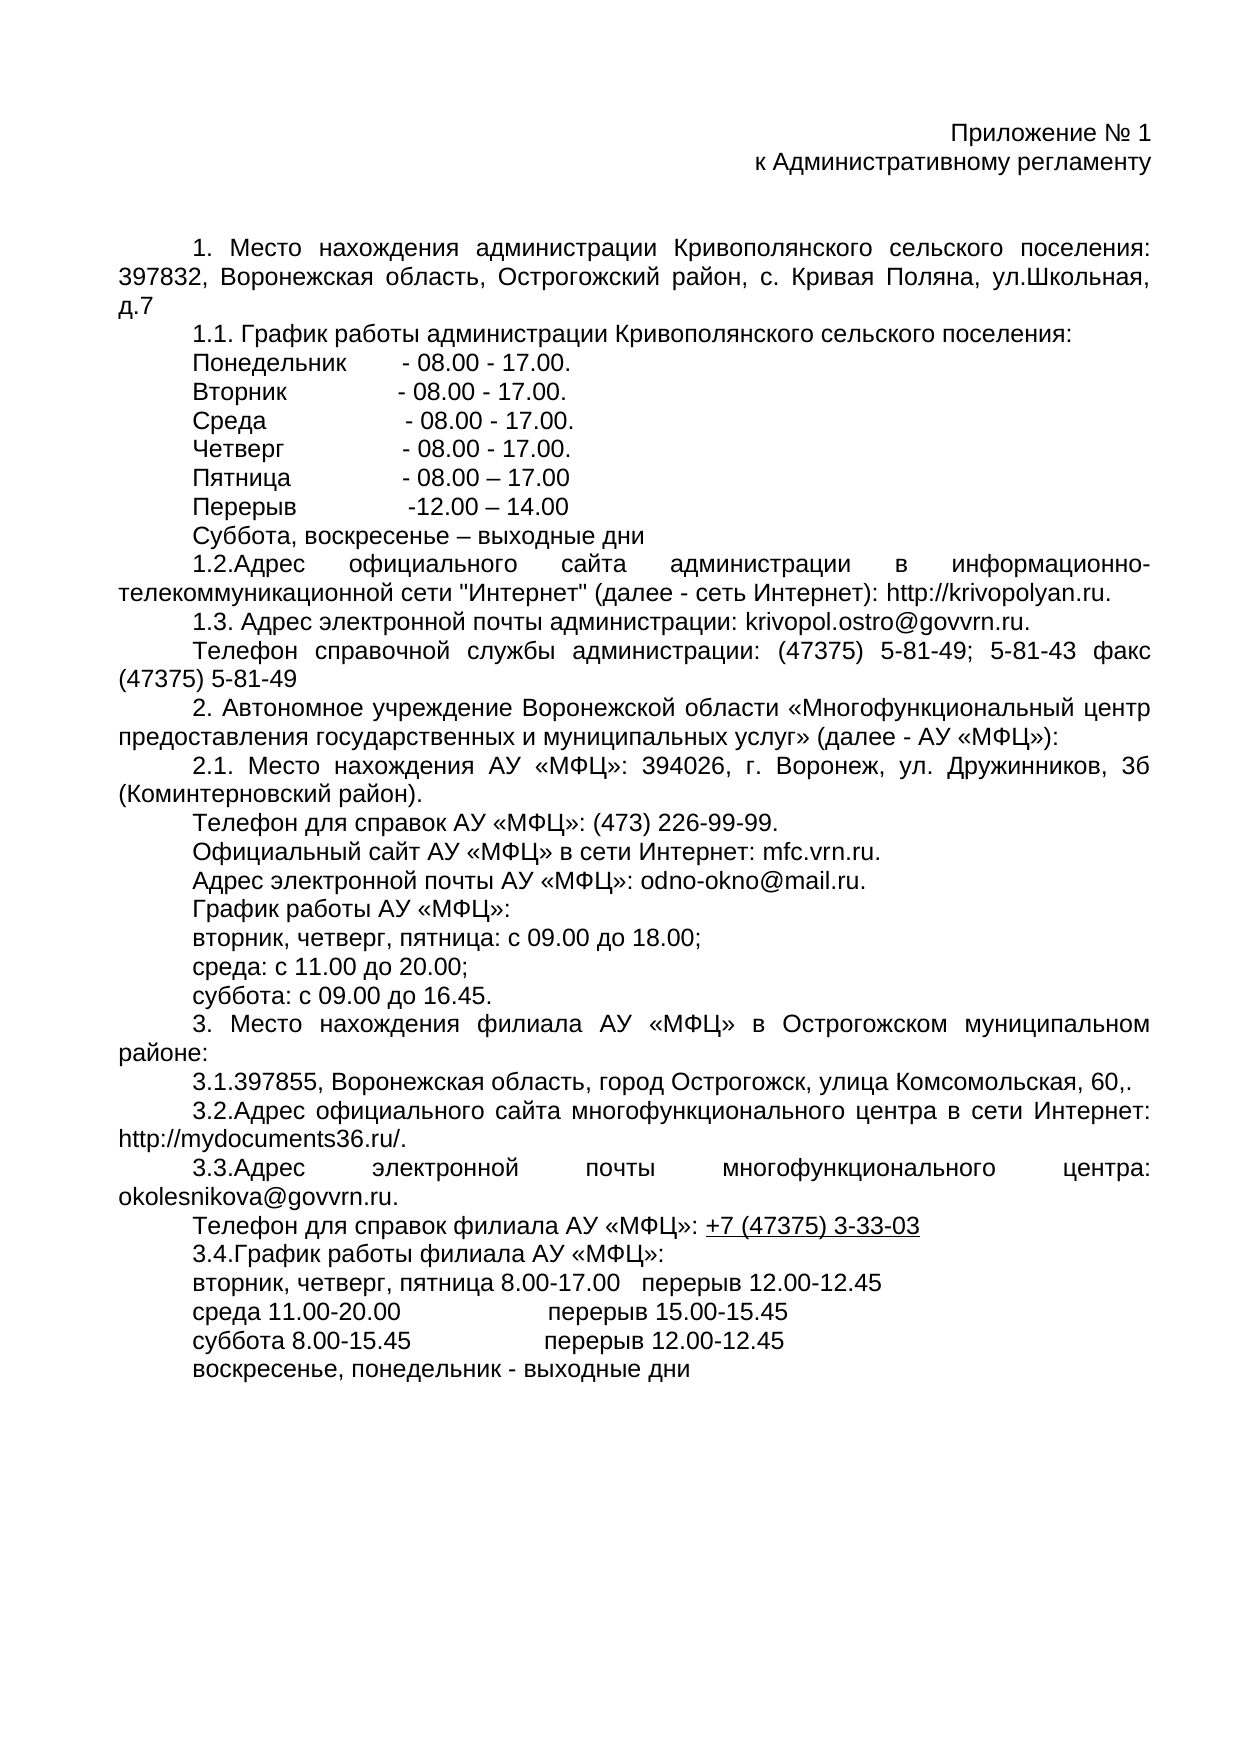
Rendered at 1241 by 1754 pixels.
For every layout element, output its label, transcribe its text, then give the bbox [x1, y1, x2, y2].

text 1.2.Адрес официального сайта администрации в информационно-телекоммуникационной сети "Интернет" (далее - сеть Интернет): http://krivopolyan.ru. [118, 549, 1152, 607]
text Телефон справочной службы администрации: (47375) 5-81-49; 5-81-43 факс (47375) 5-81-49 [118, 636, 1152, 693]
text 3. Место нахождения филиала АУ «МФЦ» в Острогожском муниципальном районе: [118, 1009, 1152, 1067]
text График работы АУ «МФЦ»: [118, 894, 1152, 923]
text Четверг - 08.00 - 17.00. [118, 434, 1152, 463]
text Суббота, воскресенье – выходные дни [118, 521, 1152, 549]
text 2. Автономное учреждение Воронежской области «Многофункциональный центр предоставления государственных и муниципальных услуг» (далее - АУ «МФЦ»): [118, 693, 1152, 751]
text к Административному регламенту [118, 147, 1152, 176]
text Вторник - 08.00 - 17.00. [118, 377, 1152, 406]
text суббота: с 09.00 до 16.45. [118, 981, 1152, 1009]
text 2.1. Место нахождения АУ «МФЦ»: 394026, г. Воронеж, ул. Дружинников, 3б (Коминтерновский район). [118, 751, 1152, 808]
text Телефон для справок АУ «МФЦ»: (473) 226-99-99. [118, 808, 1152, 837]
text Пятница - 08.00 – 17.00 [118, 463, 1152, 492]
text Официальный сайт АУ «МФЦ» в сети Интернет: mfc.vrn.ru. [118, 837, 1152, 866]
text Перерыв -12.00 – 14.00 [118, 492, 1152, 521]
text Понедельник - 08.00 - 17.00. [118, 348, 1152, 377]
text 1.3. Адрес электронной почты администрации: krivopol.ostro@govvrn.ru. [118, 607, 1152, 636]
text вторник, четверг, пятница 8.00-17.00 перерыв 12.00-12.45 [118, 1268, 1152, 1297]
text Приложение № 1 [118, 118, 1152, 147]
text вторник, четверг, пятница: с 09.00 до 18.00; [118, 923, 1152, 952]
text Телефон для справок филиала АУ «МФЦ»: +7 (47375) 3-33-03 [118, 1211, 1152, 1239]
text воскресенье, понедельник - выходные дни [118, 1354, 1152, 1383]
text 3.4.График работы филиала АУ «МФЦ»: [118, 1239, 1152, 1268]
text Среда - 08.00 - 17.00. [118, 406, 1152, 434]
text 1. Место нахождения администрации Кривополянского сельского поселения: 397832, Воронежская область, Острогожский район, с. Кривая Поляна, ул.Школьная, д.7 [118, 233, 1152, 319]
text 1.1. График работы администрации Кривополянского сельского поселения: [118, 319, 1152, 348]
text Адрес электронной почты АУ «МФЦ»: odno-okno@mail.ru. [118, 866, 1152, 894]
text среда 11.00-20.00 перерыв 15.00-15.45 [118, 1297, 1152, 1326]
text 3.1.397855, Воронежская область, город Острогожск, улица Комсомольская, 60,. [118, 1067, 1152, 1096]
text 3.2.Адрес официального сайта многофункционального центра в сети Интернет: http://mydocuments36.ru/. [118, 1096, 1152, 1153]
text 3.3.Адрес электронной почты многофункционального центра: okolesnikova@govvrn.ru. [118, 1153, 1152, 1211]
text среда: с 11.00 до 20.00; [118, 952, 1152, 981]
text суббота 8.00-15.45 перерыв 12.00-12.45 [118, 1326, 1152, 1354]
